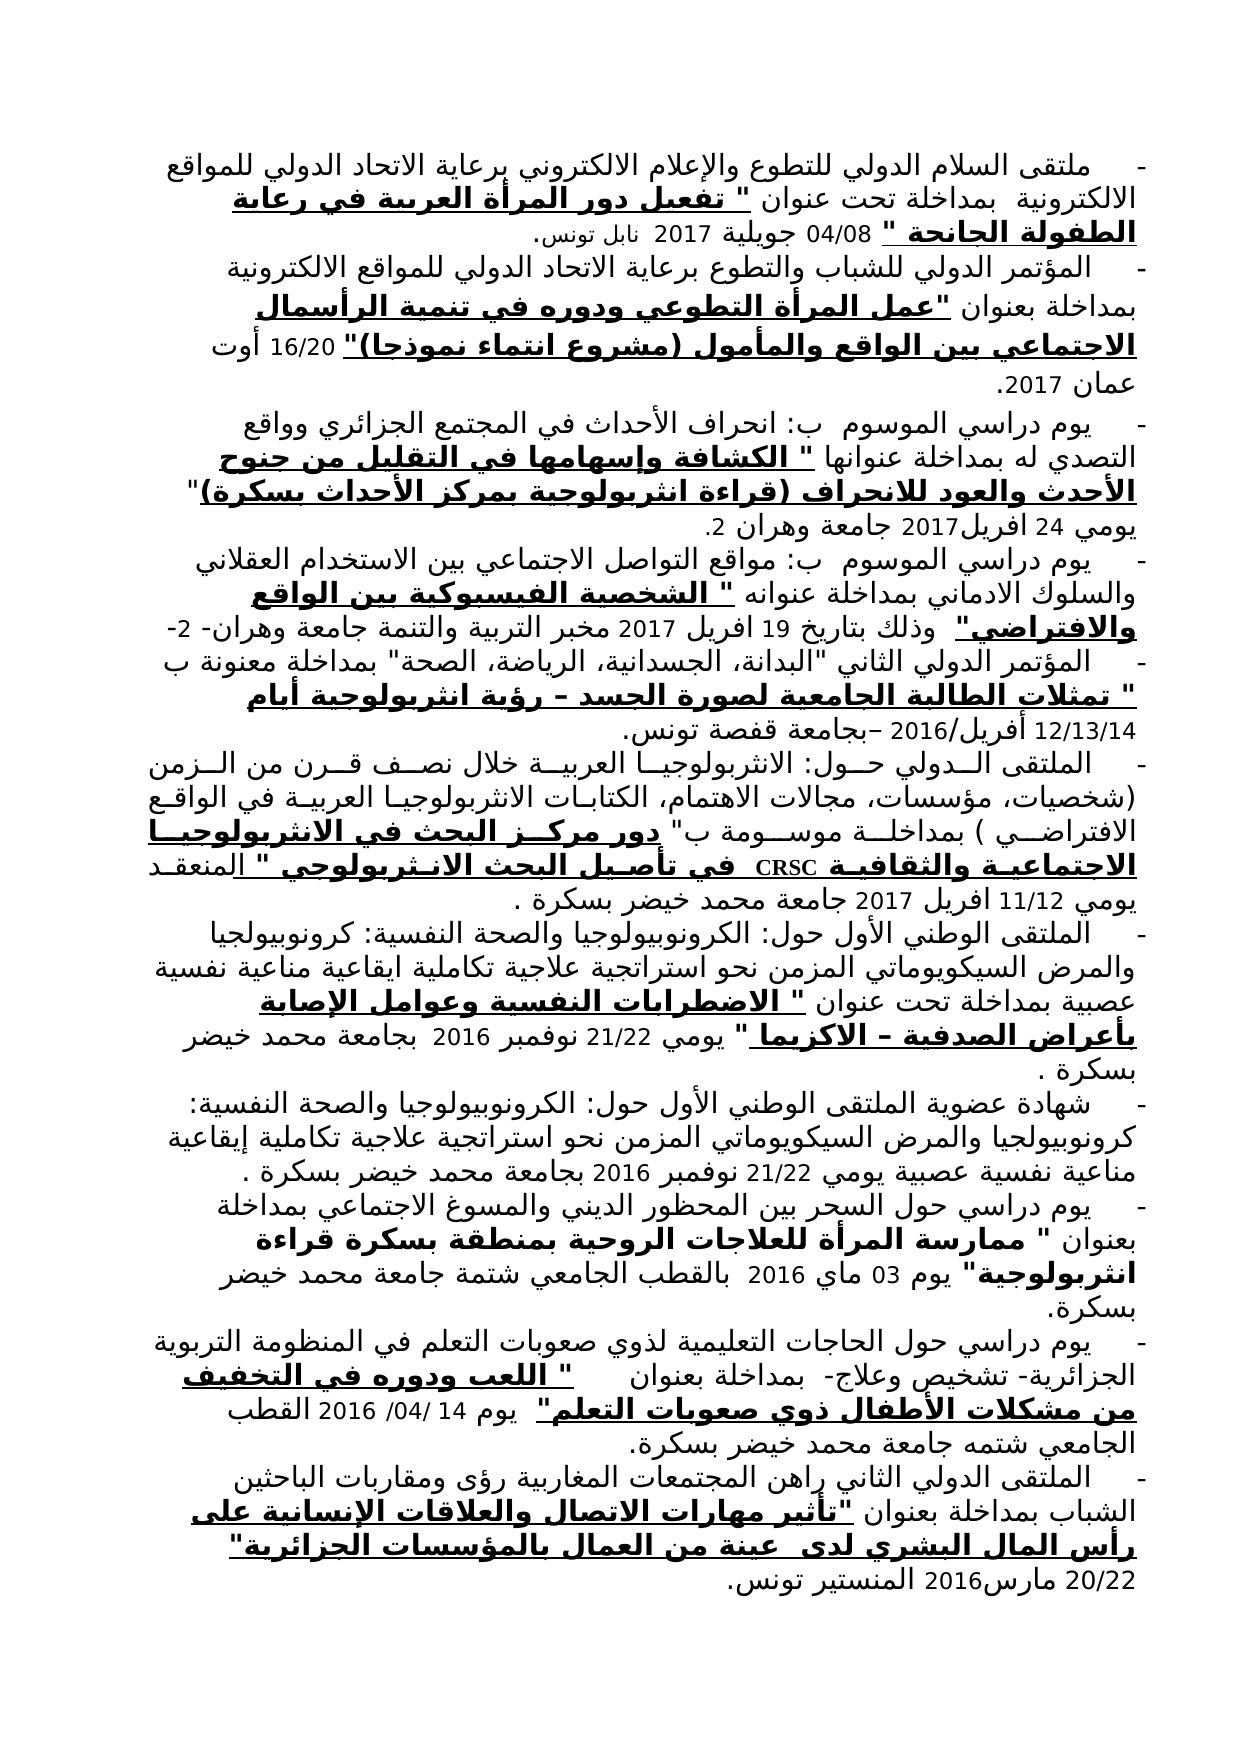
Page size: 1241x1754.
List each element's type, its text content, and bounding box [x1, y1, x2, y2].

list يوم دراسي حول السحر بين المحظور الديني والمسوغ الاجتماعي بمداخلة بعنوان " ممارسة المرأة للعلاجات الروحية بمنطقة بسكرة قراءة انثربولوجية" يوم 03 ماي 2016 بالقطب الجامعي شتمة جامعة محمد خيضر بسكرة. [148, 1188, 1137, 1324]
list شهادة عضوية الملتقى الوطني الأول حول: الكرونوبيولوجيا والصحة النفسية: كرونوبيولجيا والمرض السيكويوماتي المزمن نحو استراتجية علاجية تكاملية إيقاعية مناعية نفسية عصبية يومي 21/22 نوفمبر 2016 بجامعة محمد خيضر بسكرة . [148, 1086, 1137, 1188]
list الملتقى الوطني الأول حول: الكرونوبيولوجيا والصحة النفسية: كرونوبيولجيا والمرض السيكويوماتي المزمن نحو استراتجية علاجية تكاملية ايقاعية مناعية نفسية عصبية بمداخلة تحت عنوان " الاضطرابات النفسية وعوامل الإصابة بأعراض الصدفية – الاكزيما " يومي 21/22 نوفمبر 2016 بجامعة محمد خيضر بسكرة . [148, 916, 1137, 1086]
list المؤتمر الدولي للشباب والتطوع برعاية الاتحاد الدولي للمواقع الالكترونية بمداخلة بعنوان "عمل المرأة التطوعي ودوره في تنمية الرأسمال الاجتماعي بين الواقع والمأمول (مشروع انتماء نموذجا)" 16/20 أوت عمان 2017. [148, 250, 1137, 401]
list يوم دراسي الموسوم ب: مواقع التواصل الاجتماعي بين الاستخدام العقلاني والسلوك الادماني بمداخلة عنوانه " الشخصية الفيسبوكية بين الواقع والافتراضي" وذلك بتاريخ 19 افريل 2017 مخبر التربية والتنمة جامعة وهران- 2- [148, 542, 1137, 644]
list المؤتمر الدولي الثاني "البدانة، الجسدانية، الرياضة، الصحة" بمداخلة معنونة ب " تمثلات الطالبة الجامعية لصورة الجسد – رؤية انثربولوجية أيام 12/13/14 أفريل/2016 –بجامعة قفصة تونس. [148, 644, 1137, 746]
list ملتقى السلام الدولي للتطوع والإعلام الالكتروني برعاية الاتحاد الدولي للمواقع الالكترونية بمداخلة تحت عنوان " تفعيل دور المرأة العربية في رعاية الطفولة الجانحة " 04/08 جويلية 2017 نابل تونس. [148, 148, 1137, 250]
list الملتقى الدولي الثاني راهن المجتمعات المغاربية رؤى ومقاربات الباحثين الشباب بمداخلة بعنوان "تأثير مهارات الاتصال والعلاقات الإنسانية على رأس المال البشري لدى عينة من العمال بالمؤسسات الجزائرية" 20/22 مارس2016 المنستير تونس. [148, 1460, 1137, 1596]
list يوم دراسي الموسوم ب: انحراف الأحداث في المجتمع الجزائري وواقع التصدي له بمداخلة عنوانها " الكشافة وإسهامها في التقليل من جنوح الأحدث والعود للانحراف (قراءة انثربولوجية بمركز الأحداث بسكرة)" يومي 24 افريل2017 جامعة وهران 2. [148, 406, 1137, 542]
list يوم دراسي حول الحاجات التعليمية لذوي صعوبات التعلم في المنظومة التربوية الجزائرية- تشخيص وعلاج- بمداخلة بعنوان " اللعب ودوره في التخفيف من مشكلات الأطفال ذوي صعوبات التعلم" يوم 14 /04/ 2016 القطب الجامعي شتمه جامعة محمد خيضر بسكرة. [148, 1324, 1137, 1460]
list الملتقى الدولي حول: الانثربولوجيا العربية خلال نصف قرن من الزمن (شخصيات، مؤسسات، مجالات الاهتمام، الكتابات الانثربولوجيا العربية في الواقع الافتراضي ) بمداخلة موسومة ب" دور مركز البحث في الانثربولوجيا الاجتماعية والثقافية CRSC في تأصيل البحث الانثربولوجي " المنعقد يومي 11/12 افريل 2017 جامعة محمد خيضر بسكرة . [148, 746, 1137, 916]
